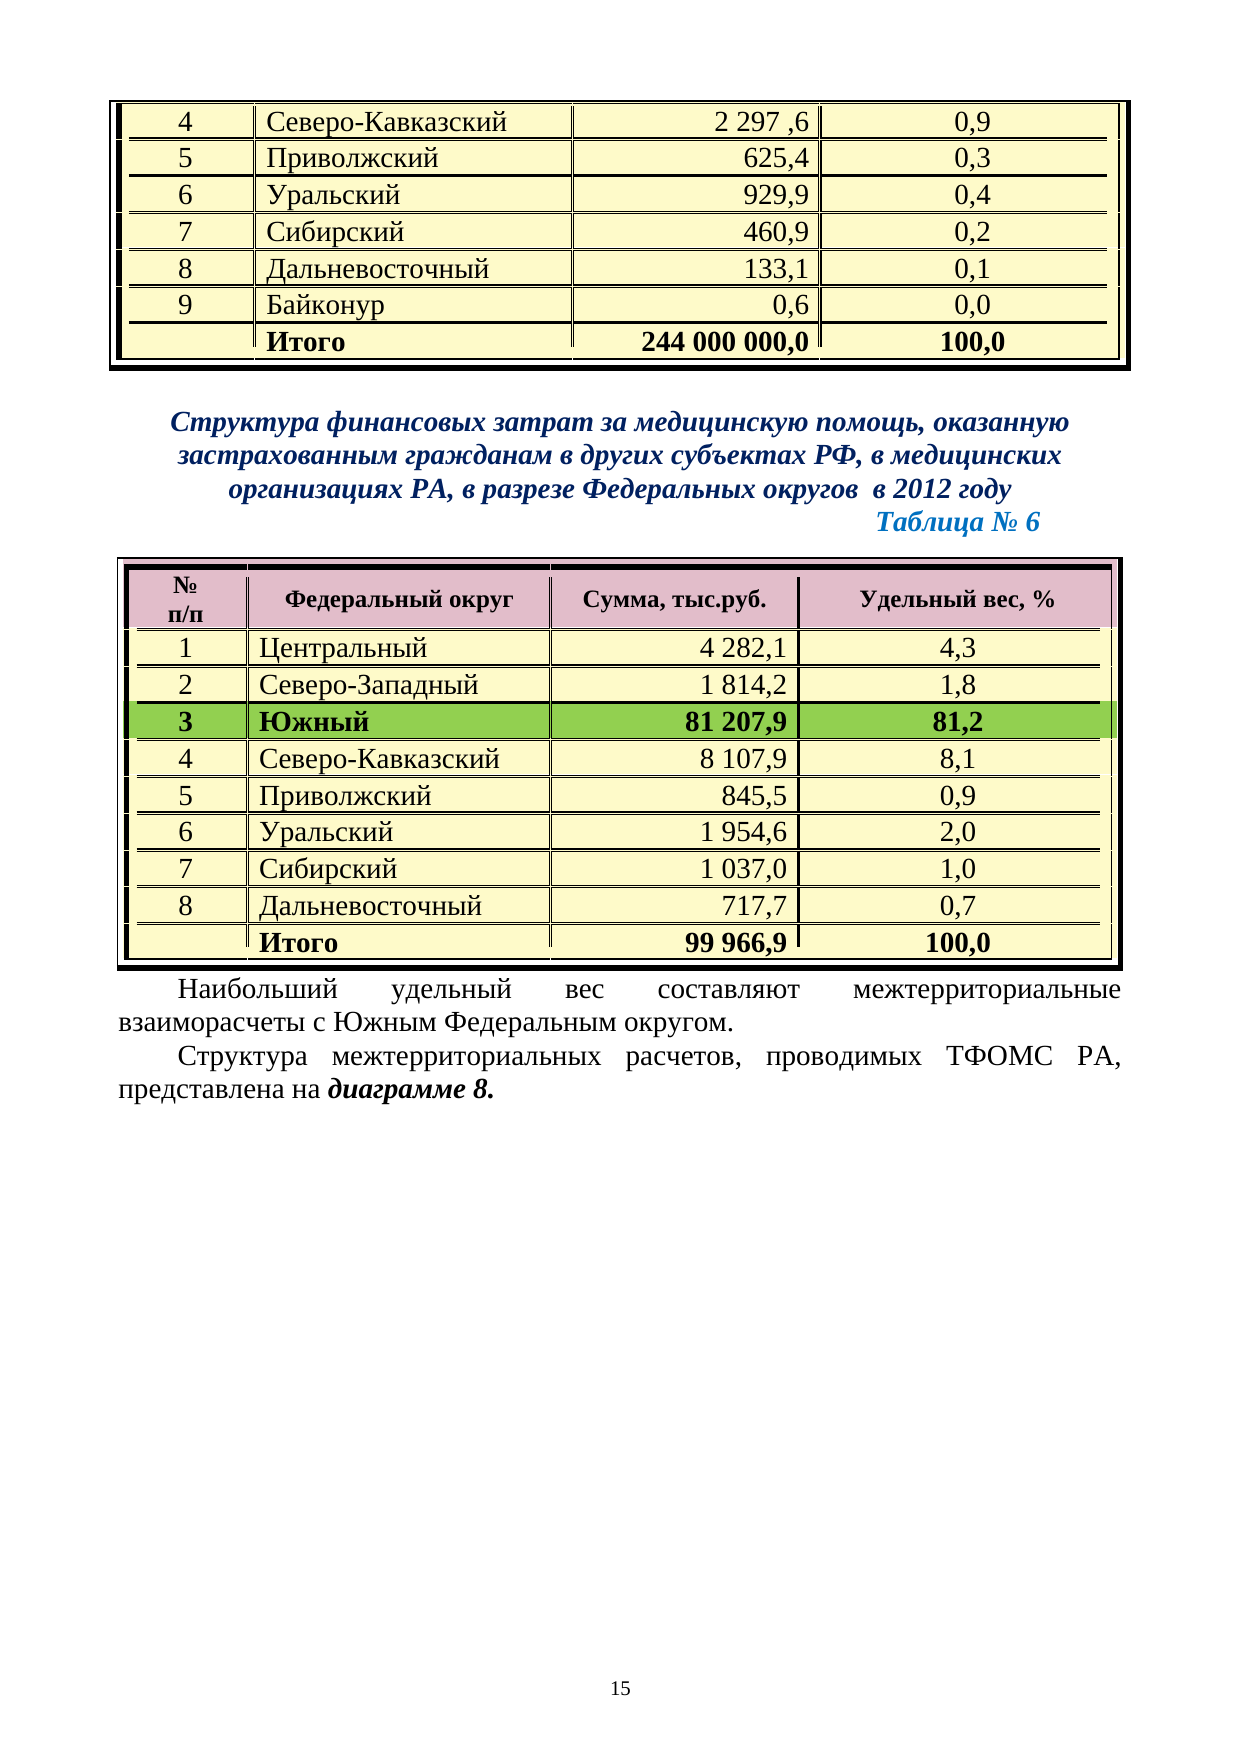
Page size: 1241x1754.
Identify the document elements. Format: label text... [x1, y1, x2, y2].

table_cell 0,6 [574, 288, 818, 321]
table_cell Дальневосточный [256, 251, 571, 284]
title Структура межтерриториальных расчетов, проводимых ТФОМС РА, представлена на диаграмме 8. [118, 1038, 1122, 1105]
table_cell Байконур [256, 288, 571, 321]
table_cell 460,9 [574, 214, 818, 247]
table_cell 5 [122, 137, 253, 174]
table_cell 929,9 [574, 177, 818, 211]
table_cell 2 297 ,6 [573, 102, 820, 137]
table_cell Сибирский [256, 214, 571, 247]
table_cell 2 [129, 664, 246, 701]
table_cell 0,9 [820, 104, 1118, 137]
table_cell 1 037,0 [552, 852, 797, 885]
table_cell 8,1 [798, 738, 1117, 774]
table_cell Итого [248, 925, 551, 958]
table_cell 1,0 [800, 848, 1111, 885]
table_header Удельный вес, % [798, 559, 1117, 627]
table_cell 100,0 [798, 922, 1117, 958]
table_cell Уральский [249, 815, 549, 848]
table_cell 1,8 [800, 664, 1111, 701]
table_cell Центральный [249, 631, 549, 664]
table_cell 2,0 [800, 811, 1111, 848]
table_cell 6 [129, 811, 246, 848]
table_cell 4 [122, 104, 255, 137]
table_cell 0,1 [822, 248, 1119, 284]
table_cell 1 [129, 628, 246, 664]
table_cell 8 107,9 [552, 741, 797, 774]
table_cell Северо-Западный [249, 668, 549, 701]
table_cell 4 [123, 738, 248, 774]
table_cell 0,3 [822, 137, 1119, 174]
table_cell 5 [129, 775, 246, 811]
table_cell 8 [123, 885, 248, 922]
table_cell [123, 922, 248, 958]
table_cell 0,0 [822, 284, 1119, 321]
table_cell Приволжский [256, 141, 571, 174]
table_header № п/п [129, 565, 248, 627]
table_cell 0,7 [798, 885, 1117, 922]
table_cell Южный [249, 704, 549, 738]
text Таблица № 6 [718, 504, 1122, 538]
table_cell 717,7 [552, 888, 797, 922]
table_cell 0,9 [800, 775, 1111, 811]
table_cell 99 966,9 [551, 925, 798, 958]
table_cell Северо-Кавказский [255, 104, 573, 137]
table_cell 4 282,1 [552, 631, 797, 664]
text Структура финансовых затрат за медицинскую помощь, оказанную застрахованным гражданам в других субъектах РФ, в медицинских организациях РА, в разрезе Федеральных округов в 2012 году [118, 404, 1122, 504]
table_header Сумма, тыс.руб. [551, 570, 798, 627]
table_cell Северо-Кавказский [249, 741, 549, 774]
table_cell 100,0 [820, 321, 1118, 358]
table_cell 7 [129, 848, 246, 885]
table_cell 1 954,6 [552, 815, 797, 848]
table_cell 3 [129, 701, 246, 738]
table_cell 7 [116, 211, 255, 247]
table_cell 0,2 [820, 211, 1125, 247]
table_cell 81 207,9 [552, 704, 797, 738]
table_cell 4,3 [800, 628, 1111, 664]
table_cell 625,4 [574, 141, 818, 174]
table_cell Сибирский [249, 852, 549, 885]
table_cell 81,2 [800, 701, 1111, 738]
table_cell [122, 321, 255, 358]
table_cell 845,5 [552, 778, 797, 811]
table_cell Итого [255, 324, 573, 358]
table_cell Дальневосточный [249, 888, 549, 922]
table_cell 0,4 [822, 174, 1118, 211]
table_cell 1 814,2 [552, 668, 797, 701]
table_cell 9 [122, 284, 253, 321]
table_cell Уральский [256, 177, 571, 211]
table_cell 244 000 000,0 [573, 321, 820, 358]
text Наибольший удельный вес составляют межтерриториальные взаиморасчеты с Южным Федеральным округом. [118, 971, 1122, 1038]
table_cell 8 [122, 248, 253, 284]
table_cell 6 [122, 174, 253, 211]
table_cell Приволжский [249, 778, 549, 811]
table_header Федеральный округ [248, 565, 551, 627]
table_cell 133,1 [574, 251, 818, 284]
